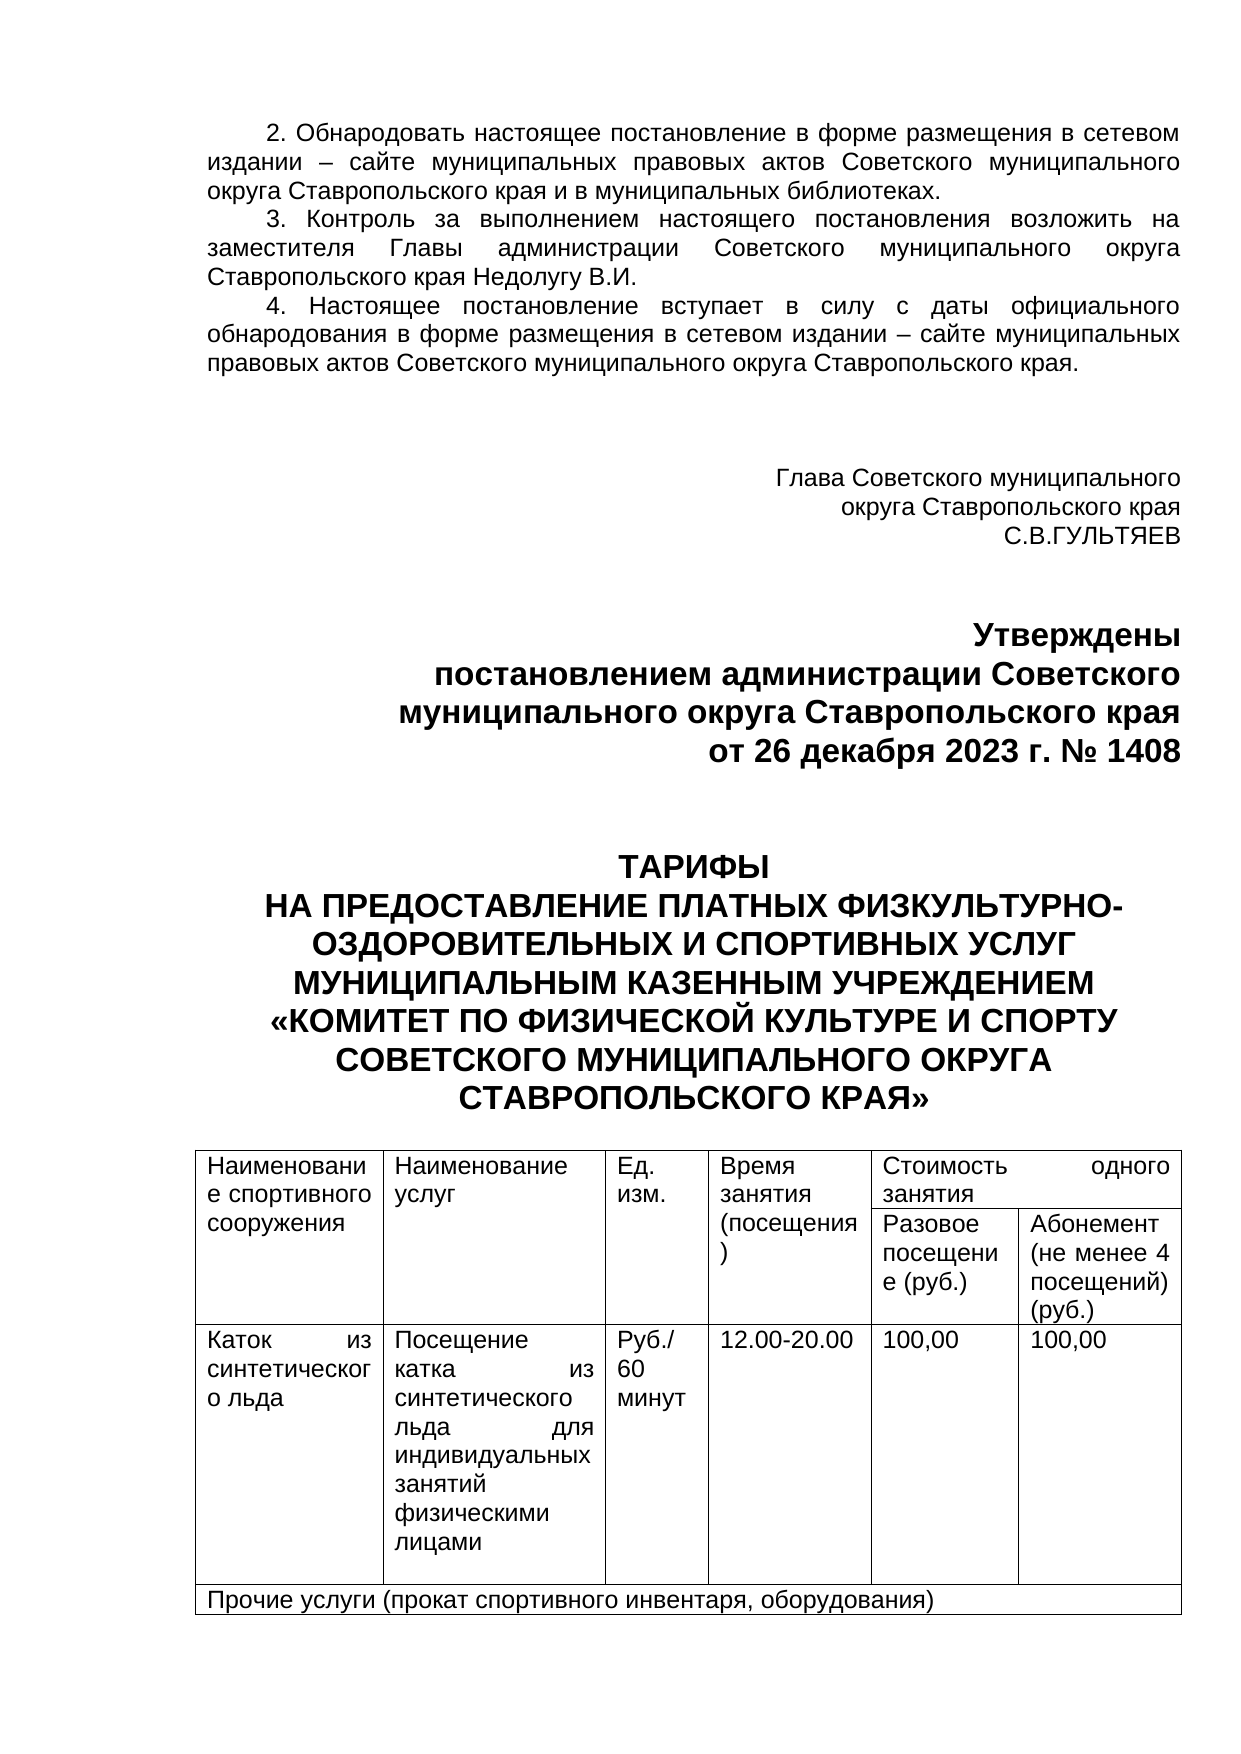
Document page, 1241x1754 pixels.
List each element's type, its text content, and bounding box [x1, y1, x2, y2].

table_cell Посещение катка из синтетического льда для индивидуальных занятий физическими лицами [384, 1325, 605, 1584]
table_cell Разовое посещение (руб.) [872, 1209, 1018, 1324]
text от 26 декабря 2023 г. № 1408 [207, 731, 1181, 769]
table_cell 12.00-20.00 [709, 1325, 871, 1584]
table_header Стоимость одного занятия [872, 1151, 1181, 1208]
text 2. Обнародовать настоящее постановление в форме размещения в сетевом издании – сайте муниципальных правовых актов Советского муниципального округа Ставропольского края и в муниципальных библиотеках. [207, 118, 1181, 204]
table_cell Руб./60 минут [606, 1325, 708, 1584]
text округа Ставропольского края [207, 492, 1181, 521]
text Утверждены [207, 615, 1181, 654]
table_cell Абонемент (не менее 4 посещений) (руб.) [1019, 1209, 1181, 1324]
table_header Наименование услуг [384, 1151, 605, 1324]
table_header Время занятия (посещения) [709, 1151, 871, 1324]
text СТАВРОПОЛЬСКОГО КРАЯ» [207, 1078, 1181, 1117]
text НА ПРЕДОСТАВЛЕНИЕ ПЛАТНЫХ ФИЗКУЛЬТУРНО-ОЗДОРОВИТЕЛЬНЫХ И СПОРТИВНЫХ УСЛУГ МУНИЦИПАЛЬНЫМ КАЗЕННЫМ УЧРЕЖДЕНИЕМ «КОМИТЕТ ПО ФИЗИЧЕСКОЙ КУЛЬТУРЕ И СПОРТУ СОВЕТСКОГО МУНИЦИПАЛЬНОГО ОКРУГА [207, 886, 1181, 1078]
text Глава Советского муниципального [207, 463, 1181, 492]
table_cell Каток из синтетического льда [196, 1325, 383, 1584]
table_cell 100,00 [872, 1325, 1018, 1584]
table_header Наименование спортивного сооружения [196, 1151, 383, 1324]
table_cell Прочие услуги (прокат спортивного инвентаря, оборудования) [196, 1585, 1181, 1614]
text С.В.ГУЛЬТЯЕВ [207, 521, 1181, 549]
text ТАРИФЫ [207, 847, 1181, 886]
table_header Ед. изм. [606, 1151, 708, 1324]
text 3. Контроль за выполнением настоящего постановления возложить на заместителя Главы администрации Советского муниципального округа Ставропольского края Недолугу В.И. [207, 204, 1181, 291]
text 4. Настоящее постановление вступает в силу с даты официального обнародования в форме размещения в сетевом издании – сайте муниципальных правовых актов Советского муниципального округа Ставропольского края. [207, 291, 1181, 377]
text постановлением администрации Советского муниципального округа Ставропольского края [207, 654, 1181, 731]
table_cell 100,00 [1019, 1325, 1181, 1584]
